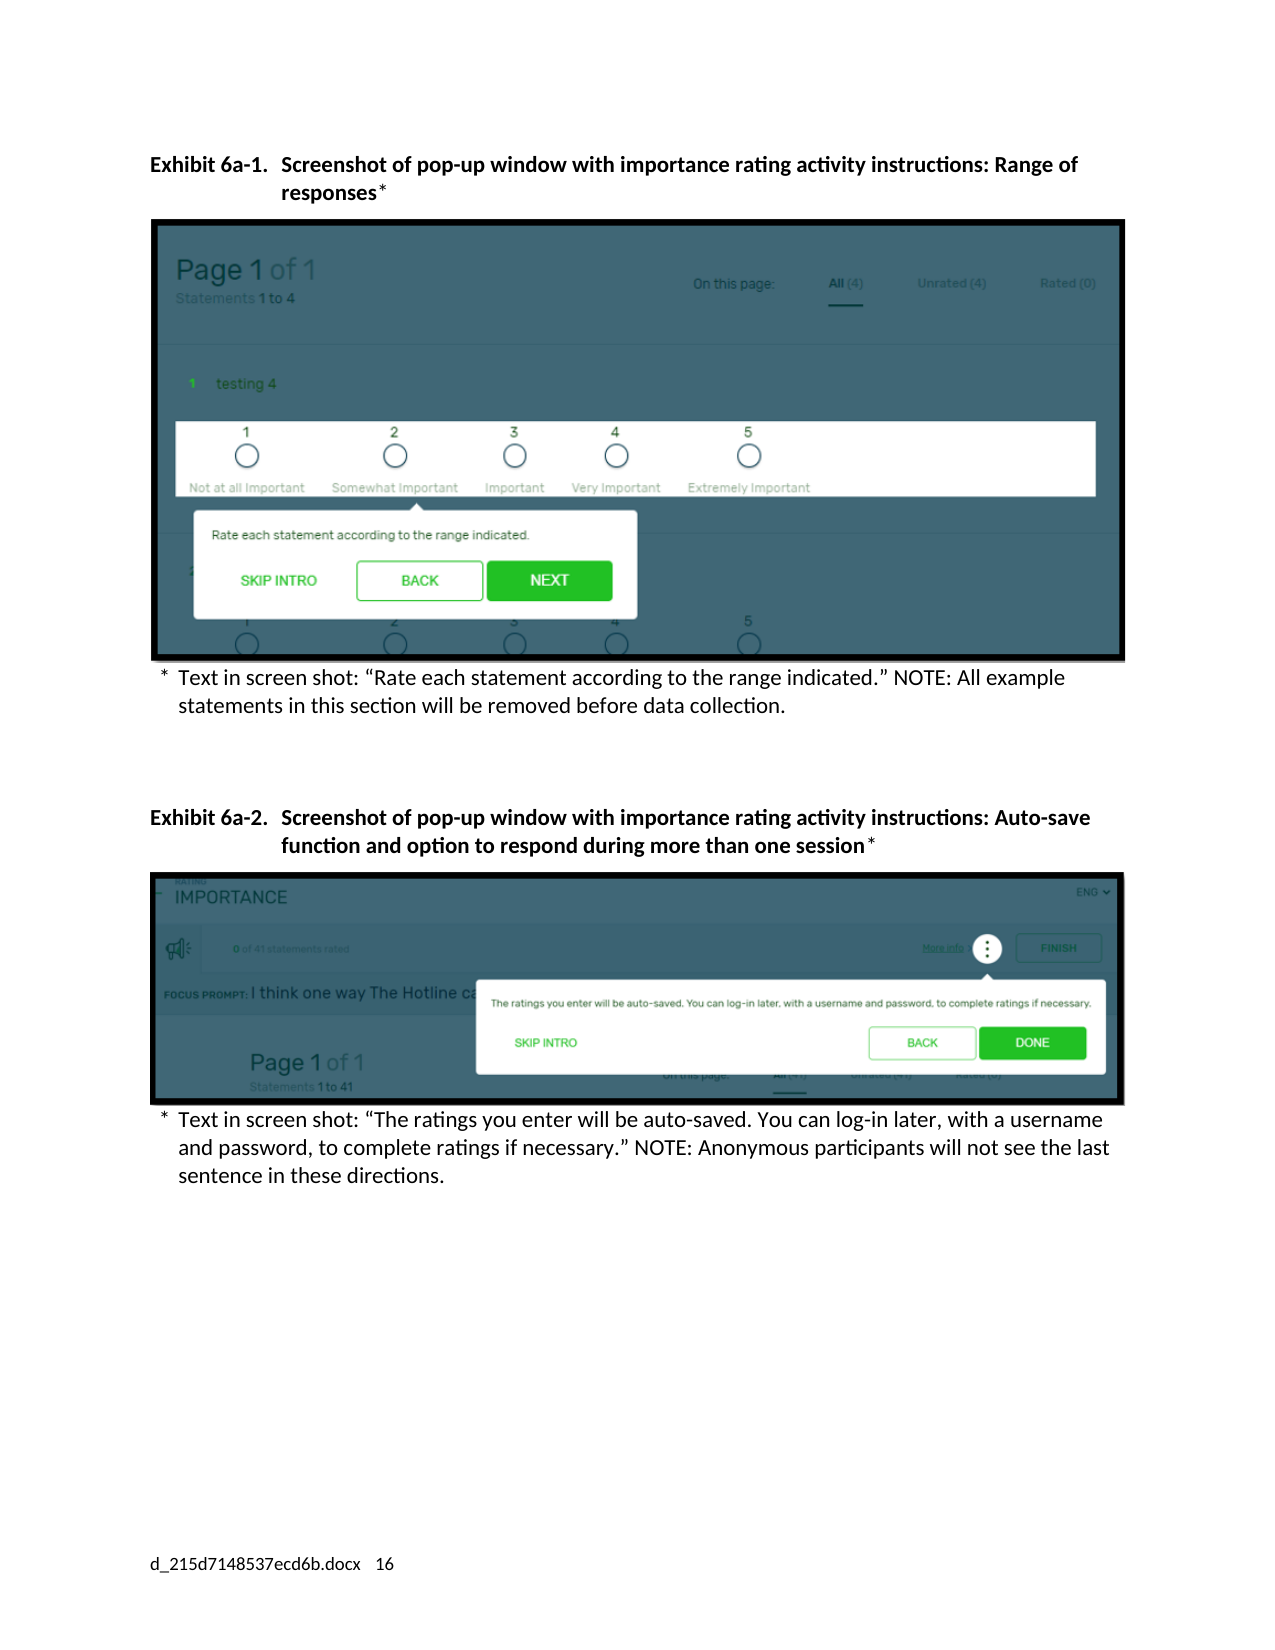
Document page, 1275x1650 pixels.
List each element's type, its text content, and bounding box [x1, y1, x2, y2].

subtitle Exhibit 6a-1. Screenshot of pop-up window with importance rating activity instructions: Range of responses* [150, 150, 1125, 206]
picture [150, 871, 1125, 1106]
text * Text in screen shot: “Rate each statement according to the range indicated.” NOTE: All example statements in this section will be removed before data collection. [159, 663, 1125, 719]
subtitle Exhibit 6a-2. Screenshot of pop-up window with importance rating activity instructions: Auto-save function and option to respond during more than one session* [150, 803, 1125, 859]
picture [150, 218, 1125, 663]
text * Text in screen shot: “The ratings you enter will be auto-saved. You can log-in later, with a username and password, to complete ratings if necessary.” NOTE: Anonymous participants will not see the last sentence in these directions. [159, 1106, 1125, 1189]
